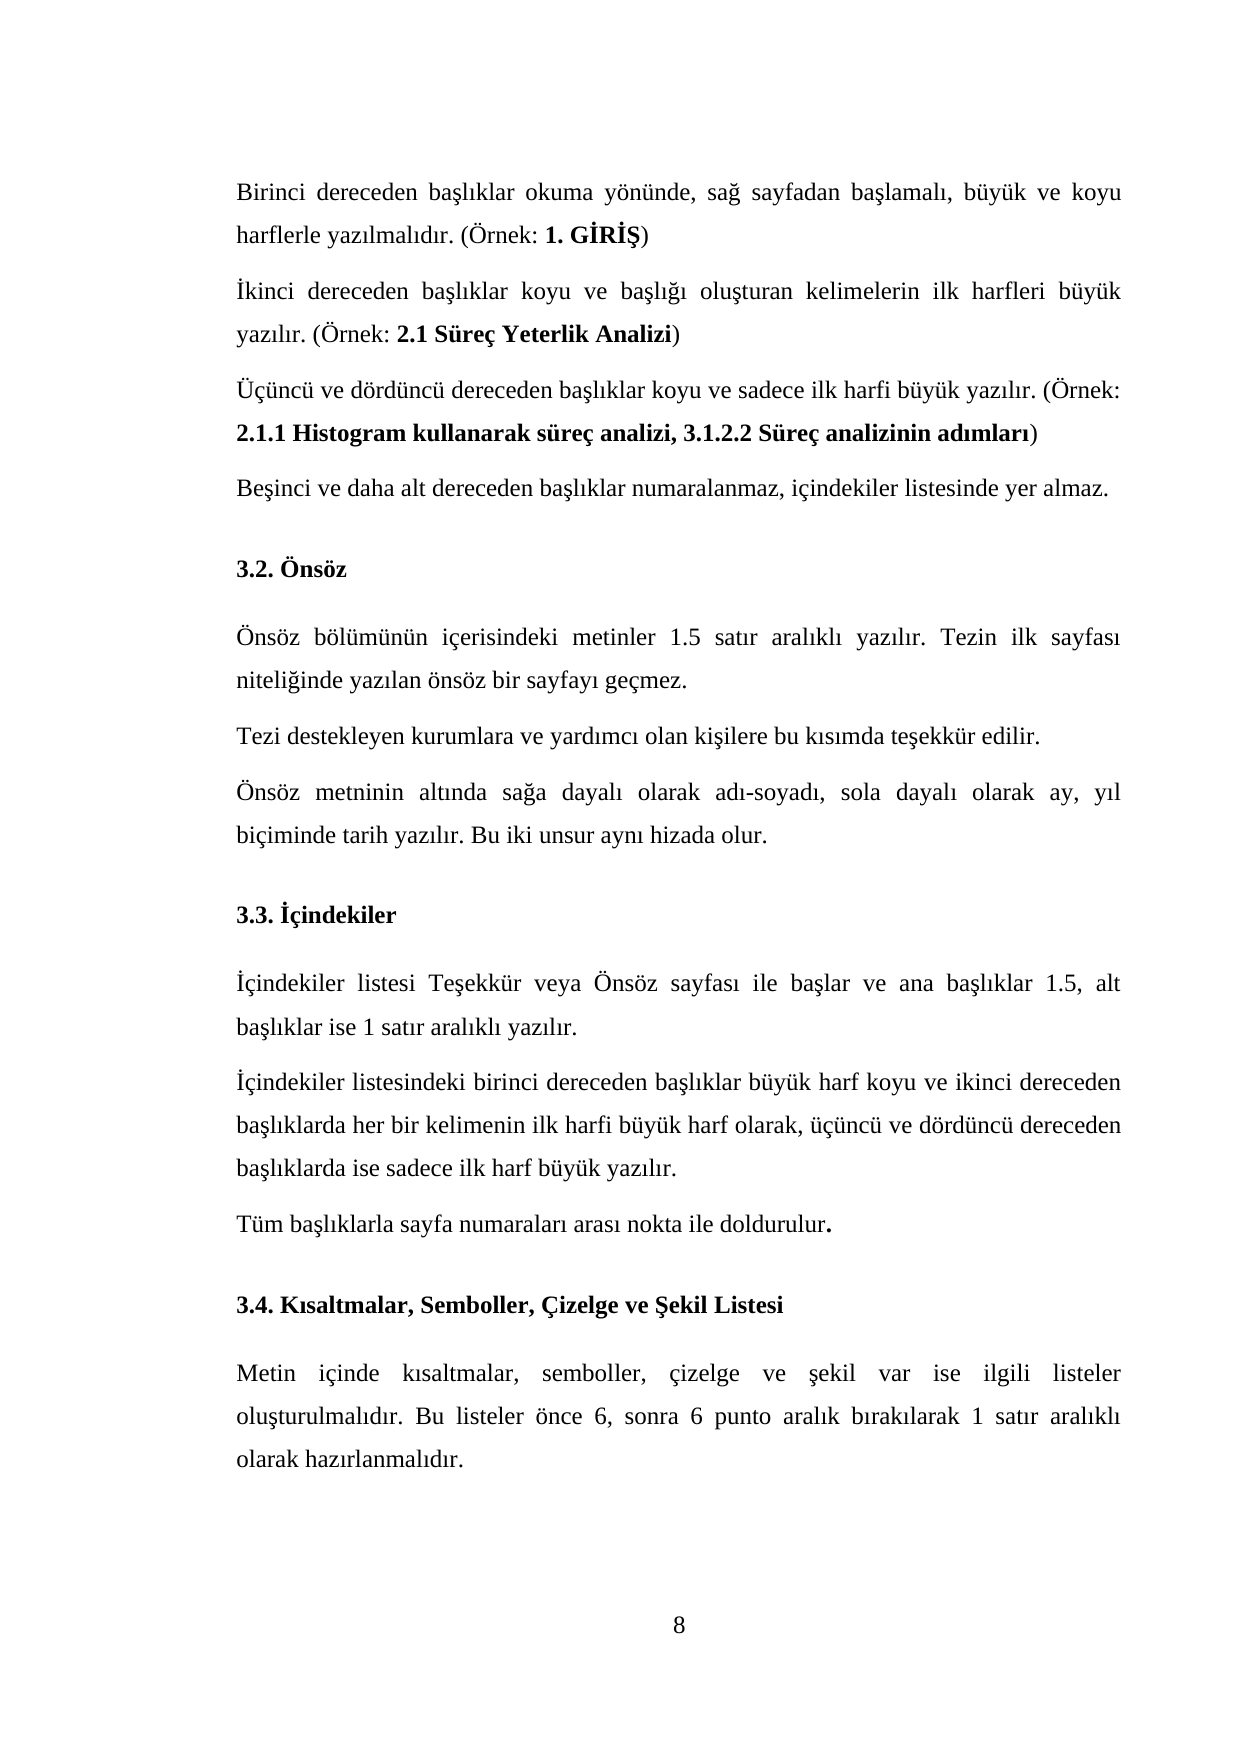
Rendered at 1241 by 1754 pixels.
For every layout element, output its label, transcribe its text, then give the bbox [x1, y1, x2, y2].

text İkinci dereceden başlıklar koyu ve başlığı oluşturan kelimelerin ilk harfleri büyük yazılır. (Örnek: 2.1 Süreç Yeterlik Analizi) [236, 276, 1122, 348]
subtitle Kısaltmalar, Semboller, Çizelge ve Şekil Listesi [236, 1290, 1122, 1318]
text Metin içinde kısaltmalar, semboller, çizelge ve şekil var ise ilgili listeler oluşturulmalıdır. Bu listeler önce 6, sonra 6 punto aralık bırakılarak 1 satır aralıklı olarak hazırlanmalıdır. [236, 1358, 1122, 1473]
text Birinci dereceden başlıklar okuma yönünde, sağ sayfadan başlamalı, büyük ve koyu harflerle yazılmalıdır. (Örnek: 1. GİRİŞ) [236, 177, 1122, 249]
text Önsöz bölümünün içerisindeki metinler 1.5 satır aralıklı yazılır. Tezin ilk sayfası niteliğinde yazılan önsöz bir sayfayı geçmez. [236, 622, 1122, 694]
text Önsöz metninin altında sağa dayalı olarak adı-soyadı, sola dayalı olarak ay, yıl biçiminde tarih yazılır. Bu iki unsur aynı hizada olur. [236, 777, 1122, 848]
text İçindekiler listesindeki birinci dereceden başlıklar büyük harf koyu ve ikinci dereceden başlıklarda her bir kelimenin ilk harfi büyük harf olarak, üçüncü ve dördüncü dereceden başlıklarda ise sadece ilk harf büyük yazılır. [236, 1067, 1122, 1182]
subtitle Önsöz [236, 554, 1122, 583]
text Tezi destekleyen kurumlara ve yardımcı olan kişilere bu kısımda teşekkür edilir. [236, 721, 1122, 750]
text Üçüncü ve dördüncü dereceden başlıklar koyu ve sadece ilk harfi büyük yazılır. (Örnek: 2.1.1 Histogram kullanarak süreç analizi, 3.1.2.2 Süreç analizinin adımları) [236, 375, 1122, 447]
text Tüm başlıklarla sayfa numaraları arası nokta ile doldurulur. [236, 1209, 1122, 1238]
subtitle İçindekiler [236, 900, 1122, 929]
text Beşinci ve daha alt dereceden başlıklar numaralanmaz, içindekiler listesinde yer almaz. [236, 473, 1122, 502]
text İçindekiler listesi Teşekkür veya Önsöz sayfası ile başlar ve ana başlıklar 1.5, alt başlıklar ise 1 satır aralıklı yazılır. [236, 968, 1122, 1040]
